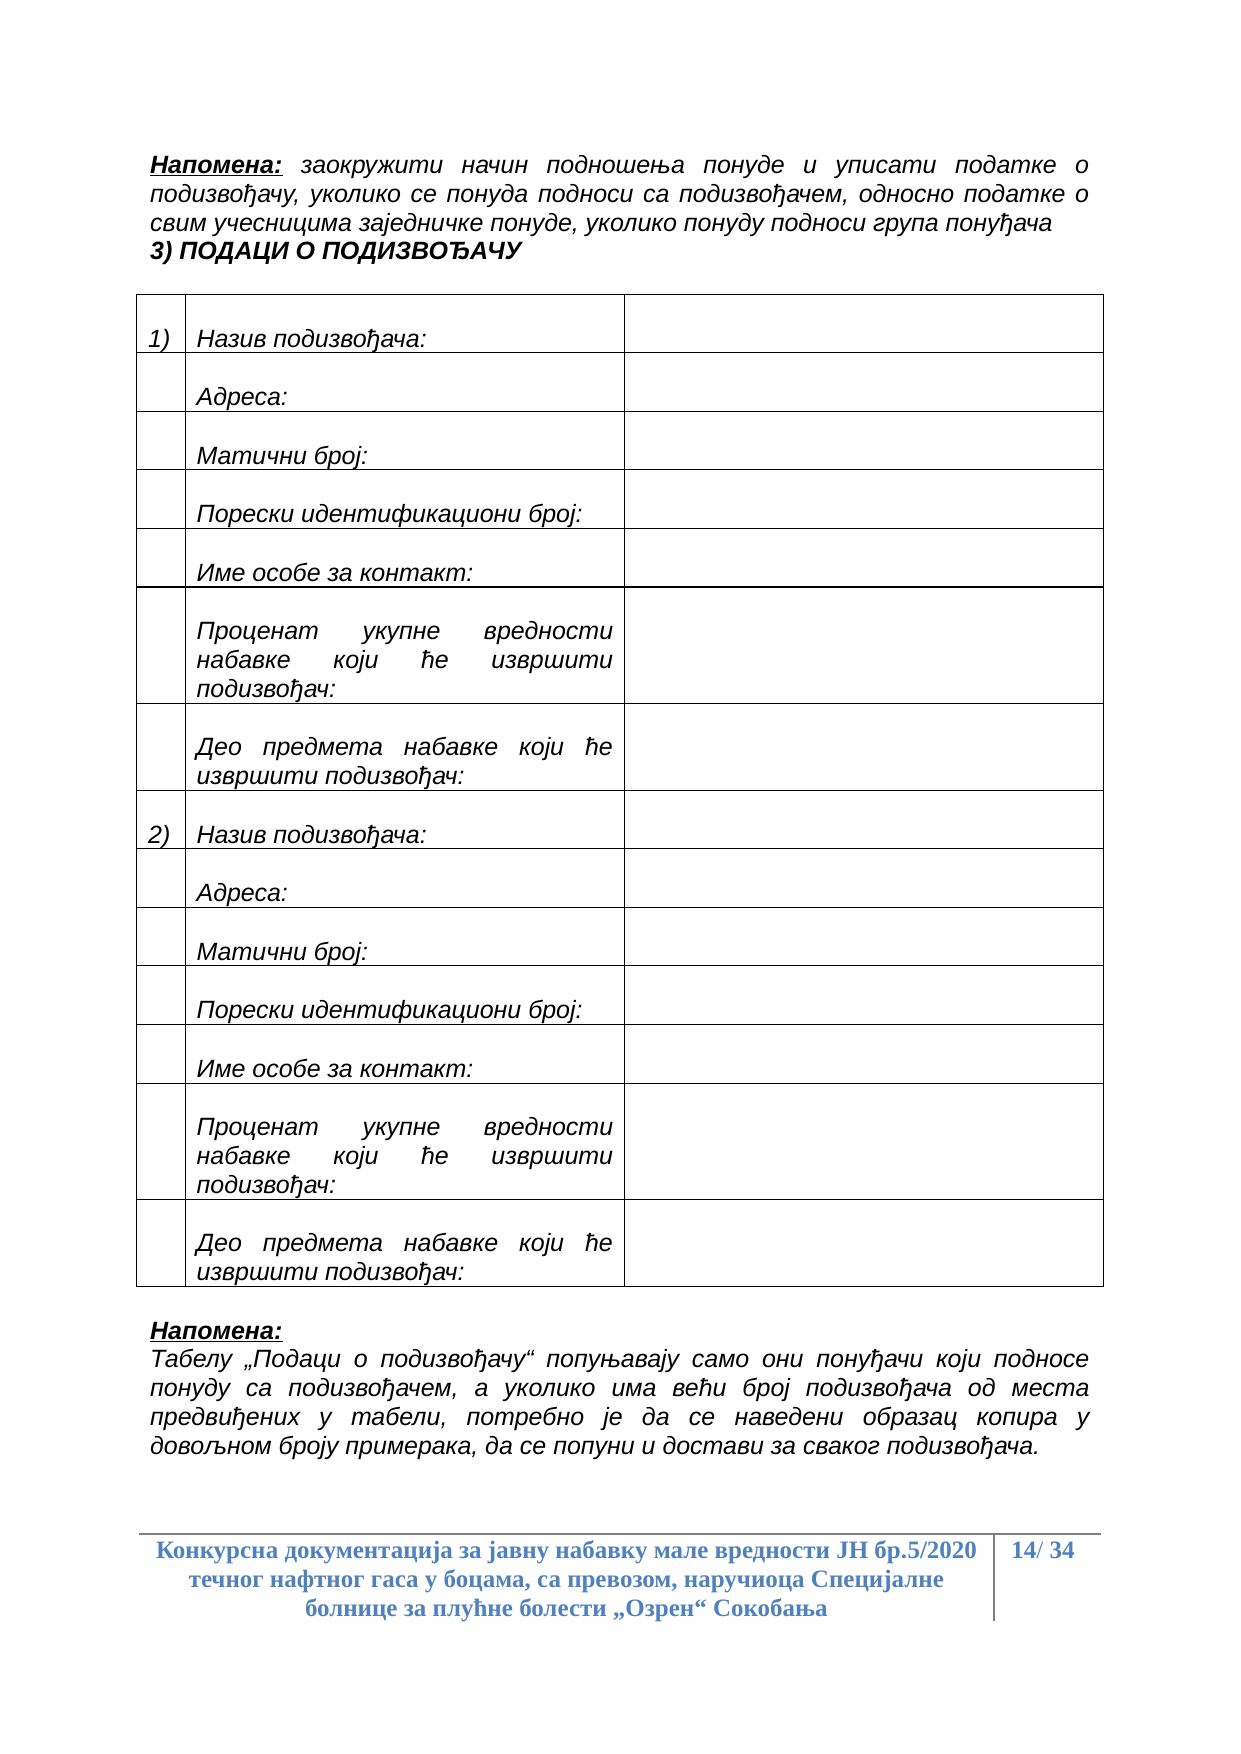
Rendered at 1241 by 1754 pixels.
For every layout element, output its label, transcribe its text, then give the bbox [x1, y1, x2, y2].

table_header 1) [137, 295, 185, 352]
table_cell [625, 908, 1103, 965]
table_cell [625, 529, 1103, 586]
table_cell [625, 704, 1103, 790]
table_cell [625, 353, 1103, 411]
table_cell [137, 704, 185, 790]
table_cell [137, 908, 185, 965]
table_cell [137, 1200, 185, 1286]
table_cell [137, 412, 185, 469]
table_cell [137, 588, 185, 702]
table_header Назив подизвођача: [186, 295, 624, 352]
table_cell [625, 1200, 1103, 1286]
table_cell Проценат укупне вредности набавке који ће извршити подизвођач: [186, 1084, 624, 1198]
table_cell [137, 529, 185, 586]
table_cell [137, 1084, 185, 1198]
table_cell Део предмета набавке који ће извршити подизвођач: [186, 1200, 624, 1286]
table_cell [625, 1084, 1103, 1198]
table_cell [137, 849, 185, 907]
table_cell [137, 470, 185, 528]
table_cell [625, 470, 1103, 528]
table_cell [137, 1025, 185, 1082]
table_cell Порески идентификациони број: [186, 470, 624, 528]
text Напомена: [150, 1316, 1090, 1344]
table_cell Матични број: [186, 908, 624, 965]
text Напомена: заокружити начин подношења понуде и уписати податке о подизвођачу, уколико се понуда подноси са подизвођачем, односно податке о свим учесницима заједничке понуде, уколико понуду подноси група понуђача [150, 150, 1090, 236]
table_header [625, 295, 1103, 352]
table_cell Име особе за контакт: [186, 529, 624, 586]
text 3) ПОДАЦИ О ПОДИЗВОЂАЧУ [150, 236, 1090, 265]
table_cell [625, 849, 1103, 907]
table_cell [137, 966, 185, 1024]
table_cell [137, 353, 185, 411]
table_cell [625, 791, 1103, 848]
table_cell Адреса: [186, 849, 624, 907]
table_cell Адреса: [186, 353, 624, 411]
table_cell Порески идентификациони број: [186, 966, 624, 1024]
table_cell Део предмета набавке који ће извршити подизвођач: [186, 704, 624, 790]
table_cell Назив подизвођача: [186, 791, 624, 848]
table_cell [625, 966, 1103, 1024]
text Табелу „Подаци о подизвођачу“ попуњавају само они понуђачи који подносе понуду са подизвођачем, а уколико има већи број подизвођача од места предвиђених у табели, потребно је да се наведени образац копира у довољном броју примерака, да се попуни и достави за сваког подизвођача. [150, 1344, 1090, 1459]
table_cell Проценат укупне вредности набавке који ће извршити подизвођач: [186, 588, 624, 702]
table_cell Име особе за контакт: [186, 1025, 624, 1082]
table_cell 2) [137, 791, 185, 848]
table_cell [625, 412, 1103, 469]
table_cell [625, 588, 1103, 702]
table_cell [625, 1025, 1103, 1082]
table_cell Матични број: [186, 412, 624, 469]
